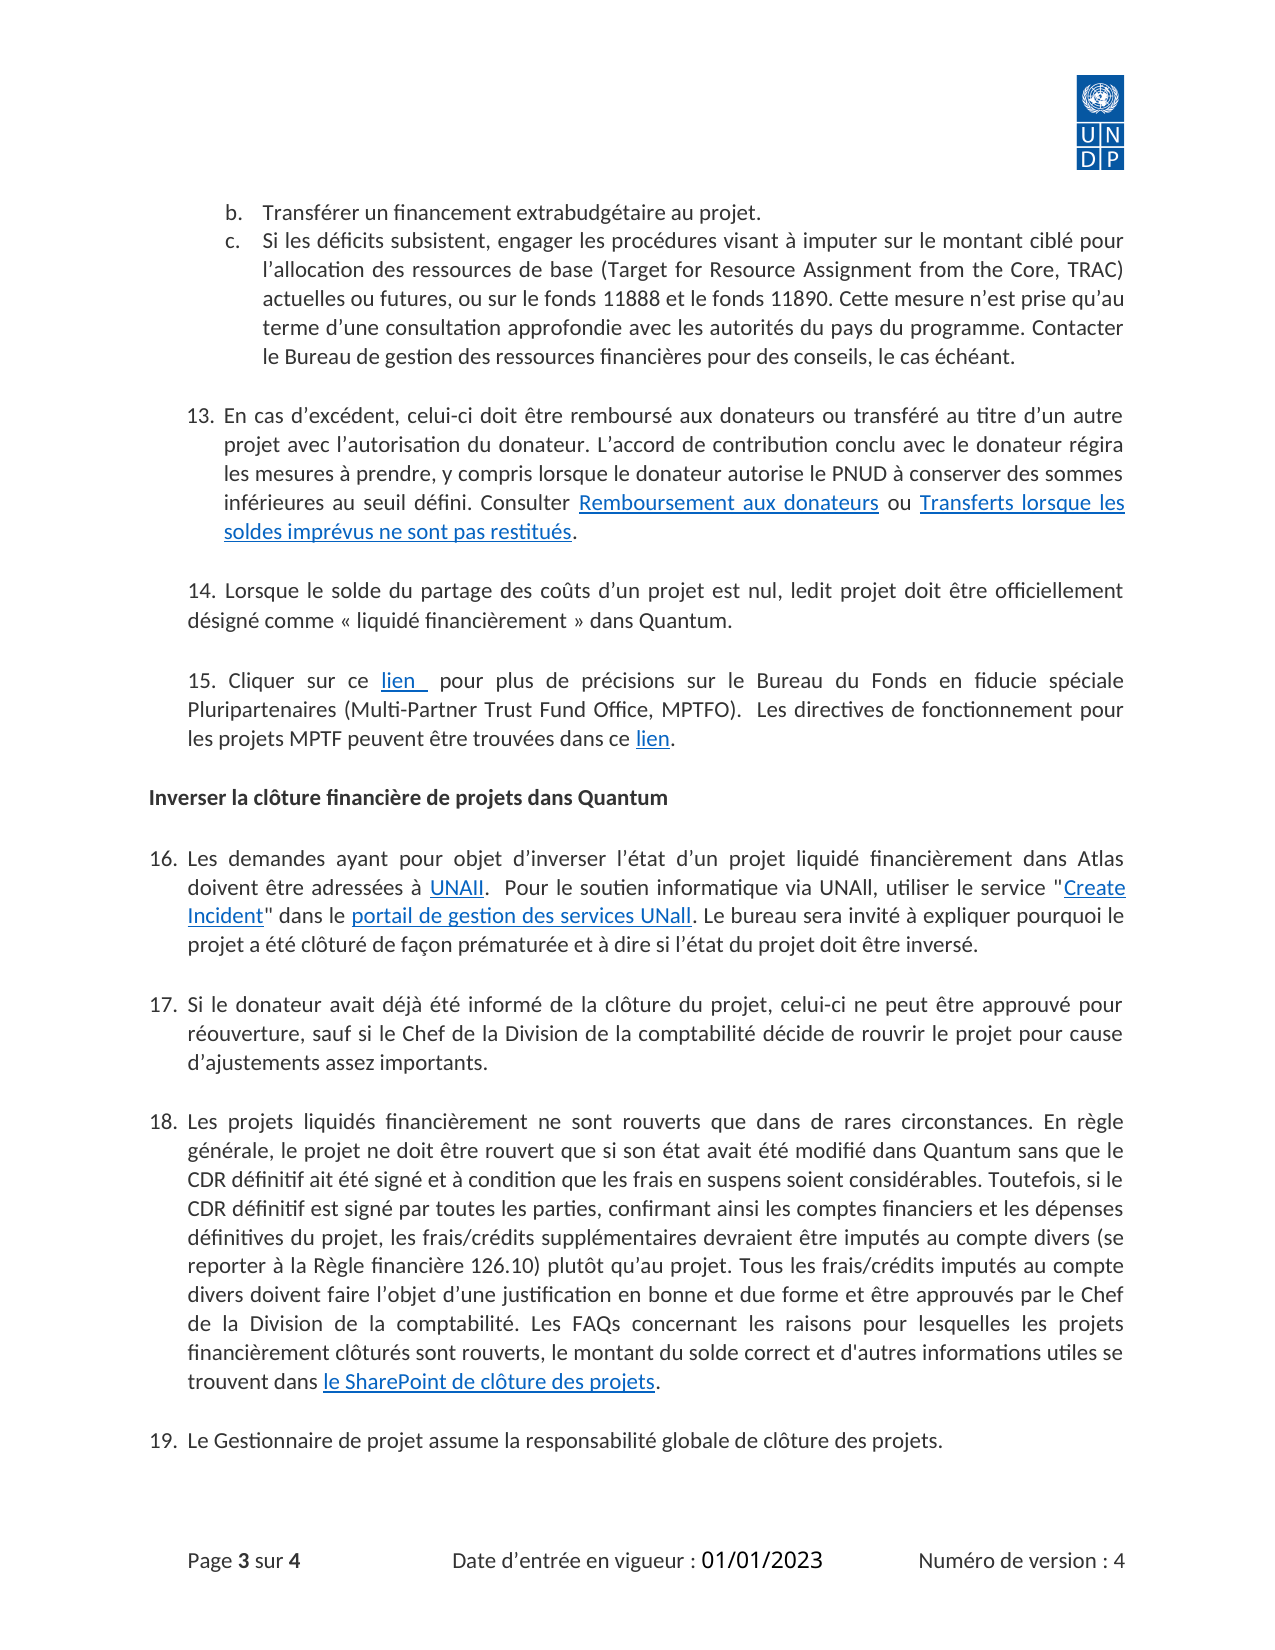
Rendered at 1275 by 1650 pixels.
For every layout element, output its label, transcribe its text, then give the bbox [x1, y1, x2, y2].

list Les demandes ayant pour objet d’inverser l’état d’un projet liquidé financièrement dans Atlas doivent être adressées à UNAII. Pour le soutien informatique via UNAll, utiliser le service "Create Incident" dans le portail de gestion des services UNall. Le bureau sera invité à expliquer pourquoi le projet a été clôturé de façon prématurée et à dire si l’état du projet doit être inversé. [149, 844, 1126, 958]
list Les projets liquidés financièrement ne sont rouverts que dans de rares circonstances. En règle générale, le projet ne doit être rouvert que si son état avait été modifié dans Quantum sans que le CDR définitif ait été signé et à condition que les frais en suspens soient considérables. Toutefois, si le CDR définitif est signé par toutes les parties, confirmant ainsi les comptes financiers et les dépenses définitives du projet, les frais/crédits supplémentaires devraient être imputés au compte divers (se reporter à la Règle financière 126.10) plutôt qu’au projet. Tous les frais/crédits imputés au compte divers doivent faire l’objet d’une justification en bonne et due forme et être approuvés par le Chef de la Division de la comptabilité. Les FAQs concernant les raisons pour lesquelles les projets financièrement clôturés sont rouverts, le montant du solde correct et d'autres informations utiles se trouvent dans le SharePoint de clôture des projets. [149, 1107, 1126, 1395]
text Inverser la clôture financière de projets dans Quantum [148, 783, 1126, 812]
list Le Gestionnaire de projet assume la responsabilité globale de clôture des projets. [149, 1426, 1126, 1454]
list Lorsque le solde du partage des coûts d’un projet est nul, ledit projet doit être officiellement désigné comme « liquidé financièrement » dans Quantum. [187, 576, 1126, 635]
list Si le donateur avait déjà été informé de la clôture du projet, celui-ci ne peut être approuvé pour réouverture, sauf si le Chef de la Division de la comptabilité décide de rouvrir le projet pour cause d’ajustements assez importants. [149, 990, 1126, 1076]
list Si les déficits subsistent, engager les procédures visant à imputer sur le montant ciblé pour l’allocation des ressources de base (Target for Resource Assignment from the Core, TRAC) actuelles ou futures, ou sur le fonds 11888 et le fonds 11890. Cette mesure n’est prise qu’au terme d’une consultation approfondie avec les autorités du pays du programme. Contacter le Bureau de gestion des ressources financières pour des conseils, le cas échéant. [225, 226, 1126, 370]
text 15. Cliquer sur ce lien pour plus de précisions sur le Bureau du Fonds en fiducie spéciale Pluripartenaires (Multi-Partner Trust Fund Office, MPTFO). Les directives de fonctionnement pour les projets MPTF peuvent être trouvées dans ce lien. [187, 666, 1126, 752]
list Transférer un financement extrabudgétaire au projet. [225, 198, 1126, 226]
picture [1075, 75, 1126, 170]
list En cas d’excédent, celui-ci doit être remboursé aux donateurs ou transféré au titre d’un autre projet avec l’autorisation du donateur. L’accord de contribution conclu avec le donateur régira les mesures à prendre, y compris lorsque le donateur autorise le PNUD à conserver des sommes inférieures au seuil défini. Consulter Remboursement aux donateurs ou Transferts lorsque les soldes imprévus ne sont pas restitués. [186, 401, 1126, 545]
